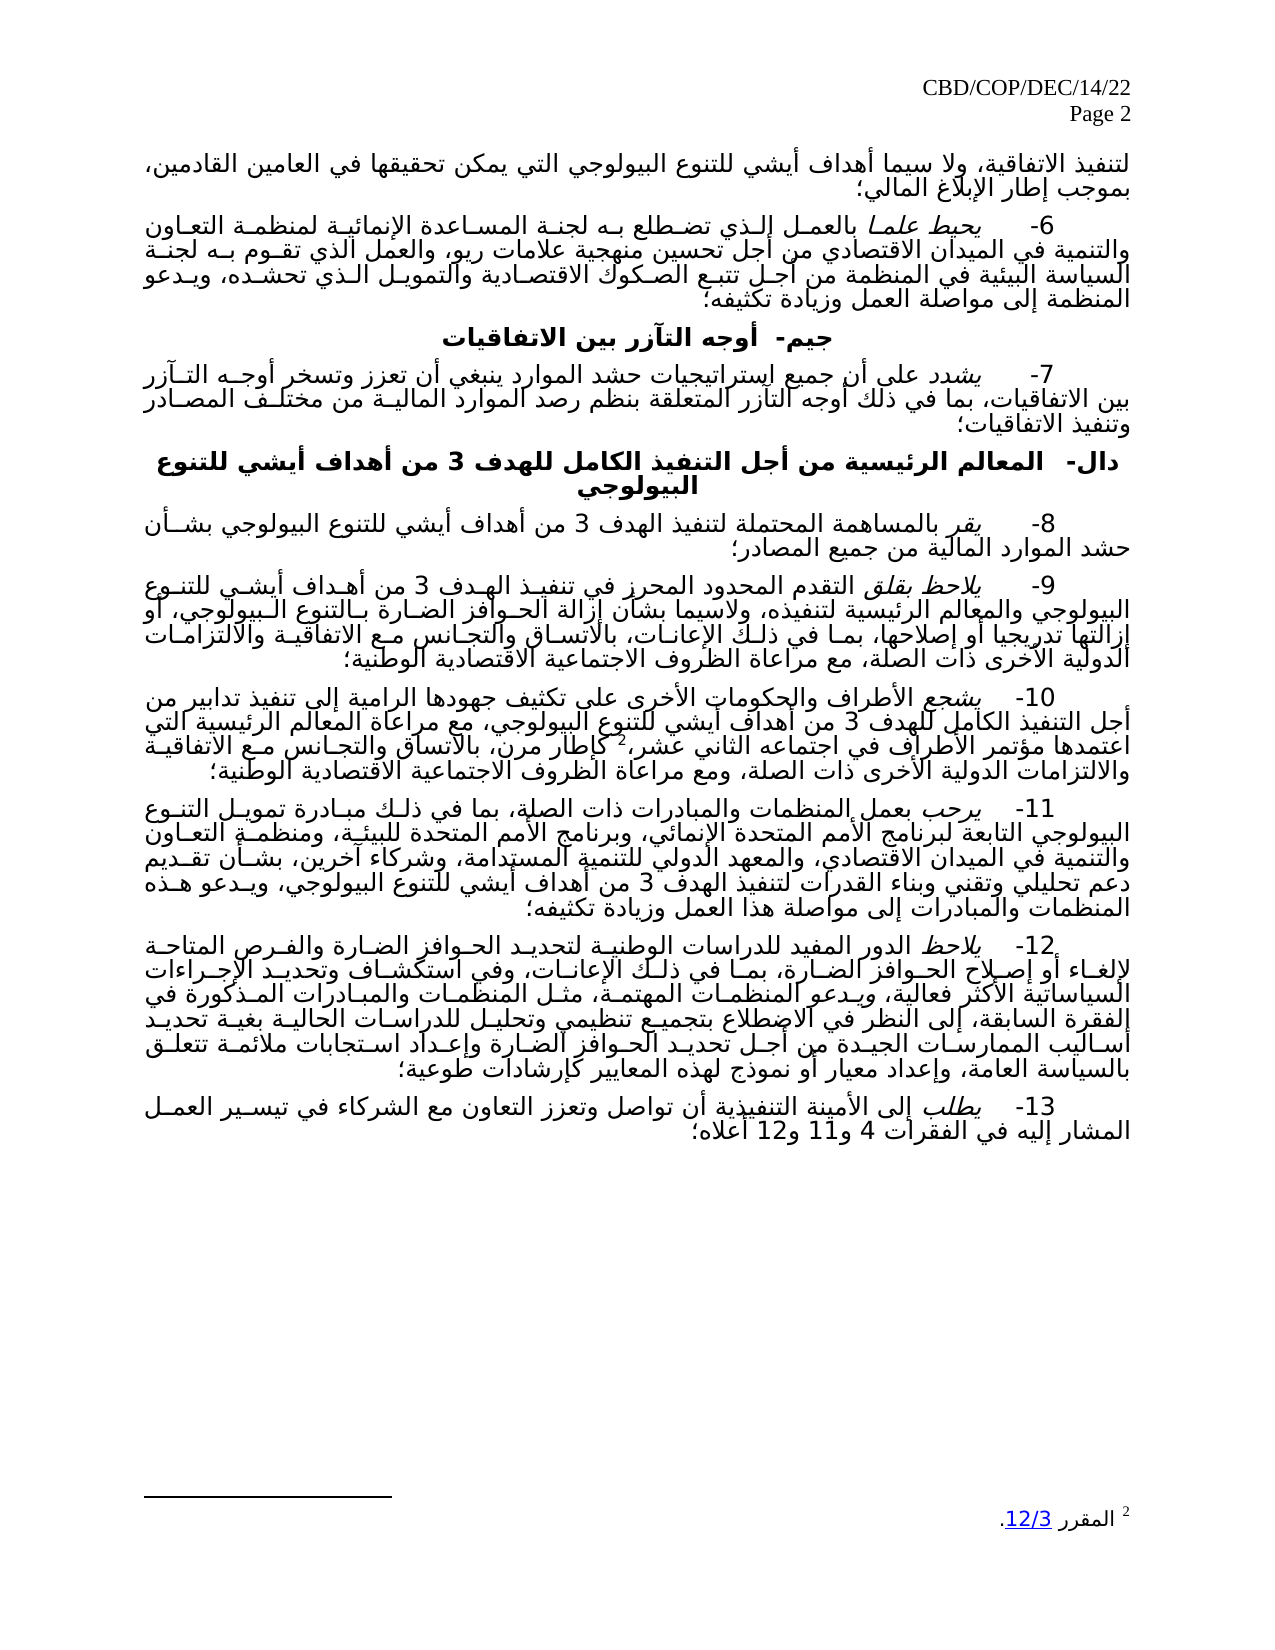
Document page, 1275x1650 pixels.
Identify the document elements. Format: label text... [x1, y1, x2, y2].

text جيم- أوجه التآزر بين الاتفاقيات [144, 326, 1131, 351]
text 10- يشجع الأطراف والحكومات الأخرى على تكثيف جهودها الرامية إلى تنفيذ تدابير من أجل التنفيذ الكامل للهدف 3 من أهداف أيشي للتنوع البيولوجي، مع مراعاة المعالم الرئيسية التي اعتمدها مؤتمر الأطراف في اجتماعه الثاني عشر، كإطار مرن، بالاتساق والتجانس مع الاتفاقية والالتزامات الدولية الأخرى ذات الصلة، ومع مراعاة الظروف الاجتماعية الاقتصادية الوطنية؛ [144, 686, 1131, 786]
text 13- يطلب إلى الأمينة التنفيذية أن تواصل وتعزز التعاون مع الشركاء في تيسير العمل المشار إليه في الفقرات 4 و11 و12 أعلاه؛ [144, 1096, 1131, 1145]
text 11- يرحب بعمل المنظمات والمبادرات ذات الصلة، بما في ذلك مبادرة تمويل التنوع البيولوجي التابعة لبرنامج الأمم المتحدة الإنمائي، وبرنامج الأمم المتحدة للبيئة، ومنظمة التعاون والتنمية في الميدان الاقتصادي، والمعهد الدولي للتنمية المستدامة، وشركاء آخرين، بشأن تقديم دعم تحليلي وتقني وبناء القدرات لتنفيذ الهدف 3 من أهداف أيشي للتنوع البيولوجي، ويدعو هذه المنظمات والمبادرات إلى مواصلة هذا العمل وزيادة تكثيفه؛ [144, 798, 1131, 922]
text 9- يلاحظ بقلق التقدم المحدود المحرز في تنفيذ الهدف 3 من أهداف أيشي للتنوع البيولوجي والمعالم الرئيسية لتنفيذه، ولاسيما بشأن إزالة الحوافز الضارة بالتنوع البيولوجي، أو إزالتها تدريجيا أو إصلاحها، بما في ذلك الإعانات، بالاتساق والتجانس مع الاتفاقية والالتزامات الدولية الأخرى ذات الصلة، مع مراعاة الظروف الاجتماعية الاقتصادية الوطنية؛ [144, 575, 1131, 674]
text 6- يحيط علما بالعمل الذي تضطلع به لجنة المساعدة الإنمائية لمنظمة التعاون والتنمية في الميدان الاقتصادي من أجل تحسين منهجية علامات ريو، والعمل الذي تقوم به لجنة السياسة البيئية في المنظمة من أجل تتبع الصكوك الاقتصادية والتمويل الذي تحشده، ويدعو المنظمة إلى مواصلة العمل وزيادة تكثيفه؛ [144, 215, 1131, 314]
text 7- يشدد على أن جميع استراتيجيات حشد الموارد ينبغي أن تعزز وتسخر أوجه التآزر بين الاتفاقيات، بما في ذلك أوجه التآزر المتعلقة بنظم رصد الموارد المالية من مختلف المصادر وتنفيذ الاتفاقيات؛ [144, 364, 1131, 438]
text 8- يقر بالمساهمة المحتملة لتنفيذ الهدف 3 من أهداف أيشي للتنوع البيولوجي بشأن حشد الموارد المالية من جميع المصادر؛ [144, 513, 1131, 562]
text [144, 153, 1131, 202]
text 12- يلاحظ الدور المفيد للدراسات الوطنية لتحديد الحوافز الضارة والفرص المتاحة لإلغاء أو إصلاح الحوافز الضارة، بما في ذلك الإعانات، وفي استكشاف وتحديد الإجراءات السياساتية الأكثر فعالية، ويدعو المنظمات المهتمة، مثل المنظمات والمبادرات المذكورة في الفقرة السابقة، إلى النظر في الاضطلاع بتجميع تنظيمي وتحليل للدراسات الحالية بغية تحديد أساليب الممارسات الجيدة من أجل تحديد الحوافز الضارة وإعداد استجابات ملائمة تتعلق بالسياسة العامة، وإعداد معيار أو نموذج لهذه المعايير كإرشادات طوعية؛ [144, 934, 1131, 1083]
text دال- المعالم الرئيسية من أجل التنفيذ الكامل للهدف 3 من أهداف أيشي للتنوع البيولوجي [144, 451, 1131, 500]
